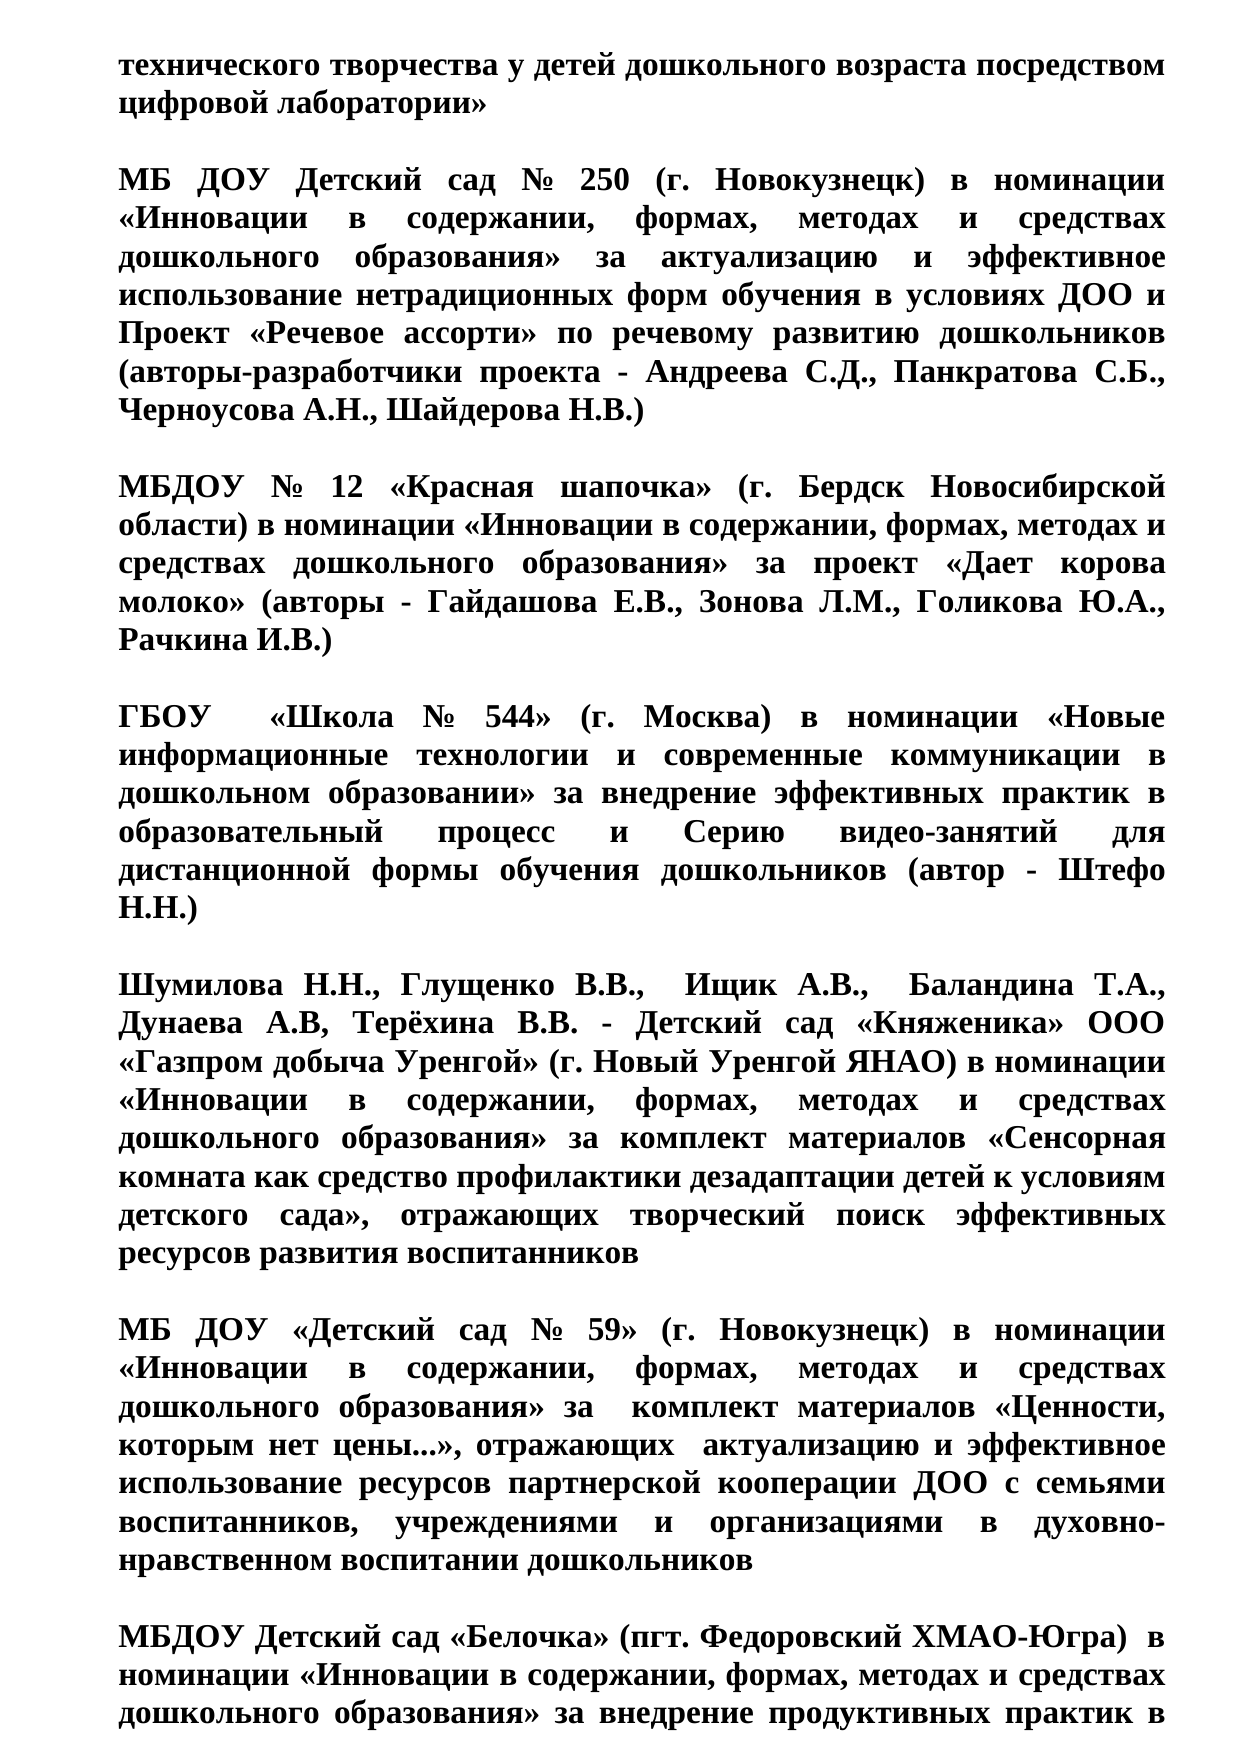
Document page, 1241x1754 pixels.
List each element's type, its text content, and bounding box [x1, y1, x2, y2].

text МБ ДОУ «Детский сад № 59» (г. Новокузнецк) в номинации «Инновации в содержании, формах, методах и средствах дошкольного образования» за комплект материалов «Ценности, которым нет цены...», отражающих актуализацию и эффективное использование ресурсов партнерской кооперации ДОО c семьями воспитанников, учреждениями и организациями в духовно-нравственном воспитании дошкольников [118, 1309, 1167, 1578]
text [118, 44, 1167, 121]
text МБ ДОУ Детский сад № 250 (г. Новокузнецк) в номинации «Инновации в содержании, формах, методах и средствах дошкольного образования» за актуализацию и эффективное использование нетрадиционных форм обучения в условиях ДОО и Проект «Речевое ассорти» по речевому развитию дошкольников (авторы-разработчики проекта - Андреева С.Д., Панкратова С.Б., Черноусова А.Н., Шайдерова Н.В.) [118, 159, 1167, 428]
text МБДОУ № 12 «Красная шапочка» (г. Бердск Новосибирской области) в номинации «Инновации в содержании, формах, методах и средствах дошкольного образования» за проект «Дает корова молоко» (авторы - Гайдашова Е.В., Зонова Л.М., Голикова Ю.А., Рачкина И.В.) [118, 466, 1167, 658]
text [118, 1616, 1167, 1731]
text ГБОУ «Школа № 544» (г. Москва) в номинации «Новые информационные технологии и современные коммуникации в дошкольном образовании» за внедрение эффективных практик в образовательный процесс и Серию видео-занятий для дистанционной формы обучения дошкольников (автор - Штефо Н.Н.) [118, 696, 1167, 926]
text Шумилова Н.Н., Глущенко В.В., Ищик А.В., Баландина Т.А., Дунаева А.В, Терёхина В.В. - Детский сад «Княженика» ООО «Газпром добыча Уренгой» (г. Новый Уренгой ЯНАО) в номинации «Инновации в содержании, формах, методах и средствах дошкольного образования» за комплект материалов «Сенсорная комната как средство профилактики дезадаптации детей к условиям детского сада», отражающих творческий поиск эффективных ресурсов развития воспитанников [118, 964, 1167, 1271]
